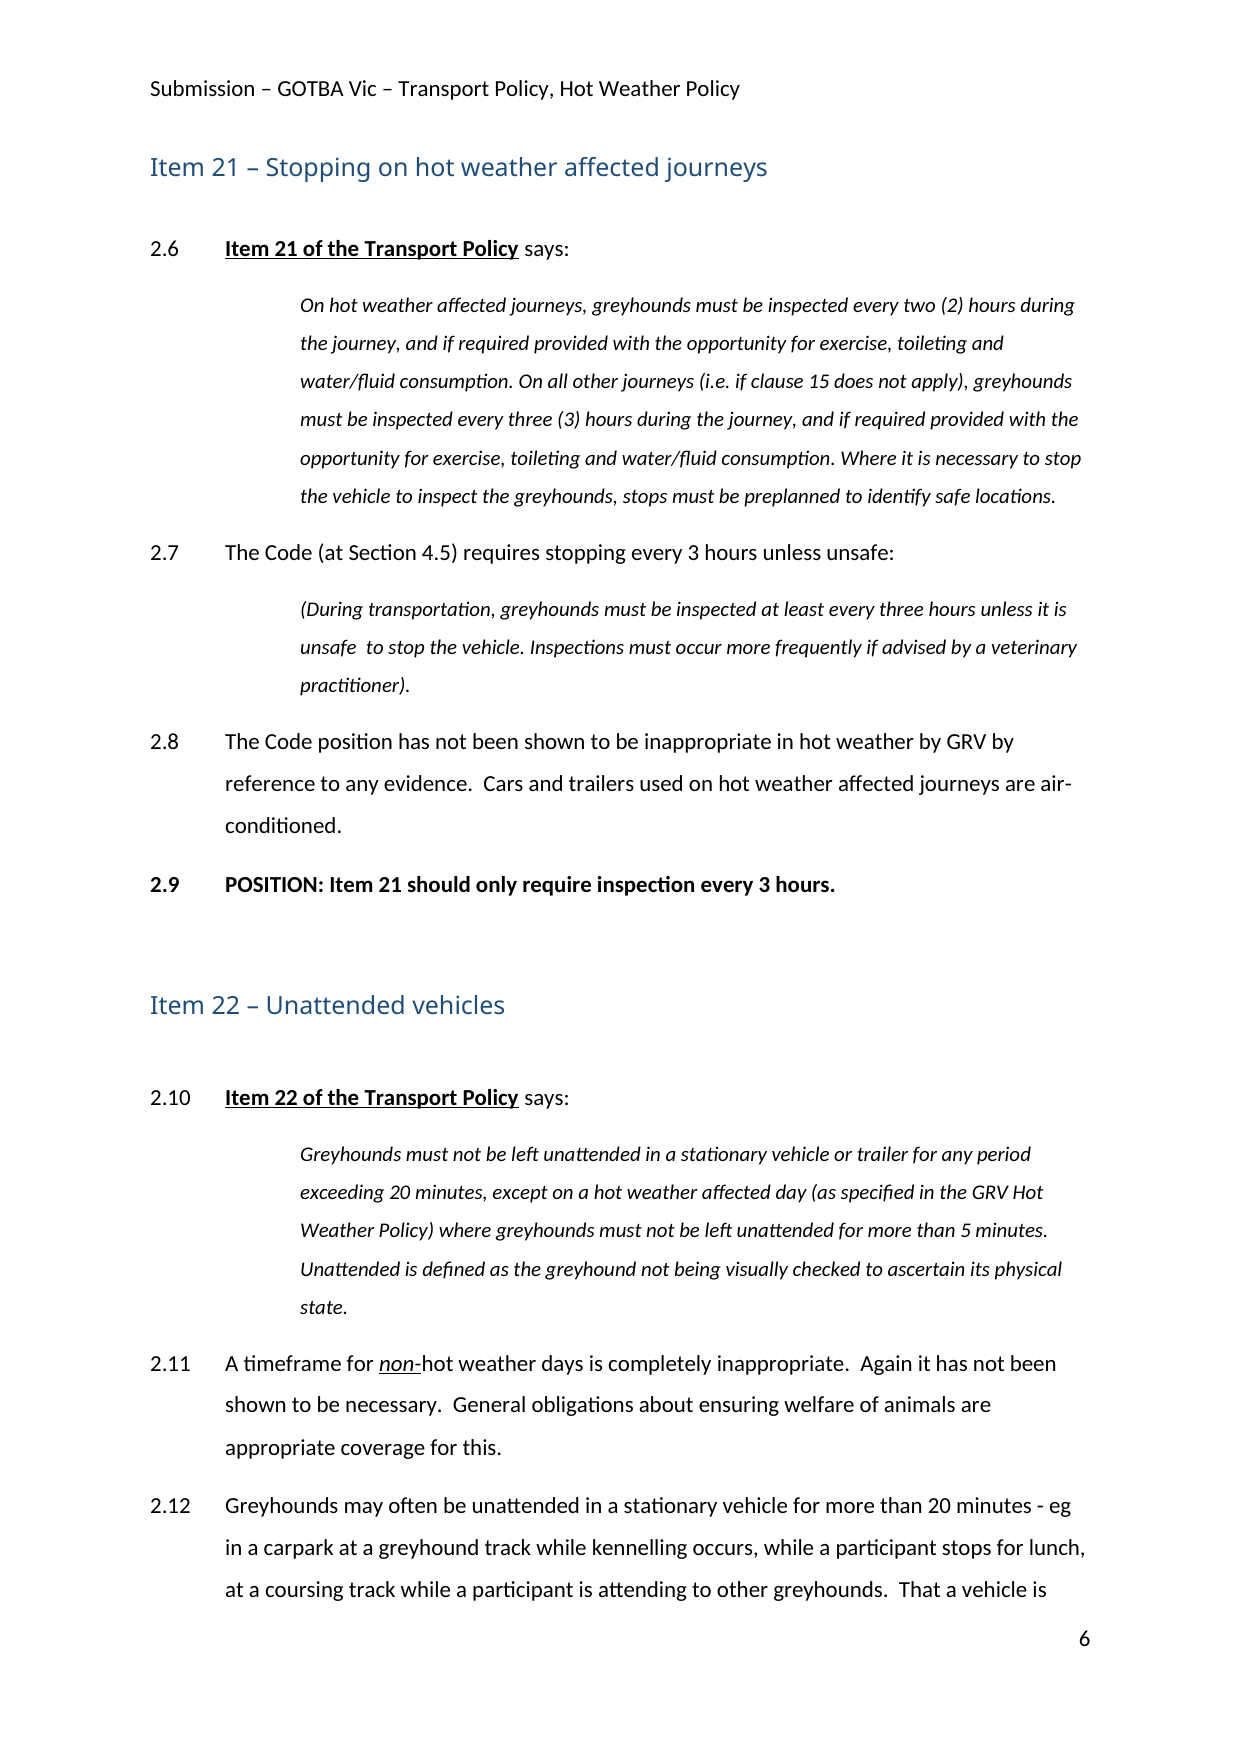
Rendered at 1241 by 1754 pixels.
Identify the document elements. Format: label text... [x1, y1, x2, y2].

list The Code (at Section 4.5) requires stopping every 3 hours unless unsafe: [150, 538, 1090, 566]
list Item 21 of the Transport Policy says: [150, 234, 1090, 262]
list Item 22 of the Transport Policy says: [150, 1083, 1090, 1111]
subtitle Item 22 – Unattended vehicles [150, 987, 1090, 1021]
text Greyhounds must not be left unattended in a stationary vehicle or trailer for any period exceeding 20 minutes, except on a hot weather affected day (as specified in the GRV Hot Weather Policy) where greyhounds must not be left unattended for more than 5 minutes. Unattended is defined as the greyhound not being visually checked to ascertain its physical state. [300, 1141, 1090, 1319]
list A timeframe for non-hot weather days is completely inappropriate. Again it has not been shown to be necessary. General obligations about ensuring welfare of animals are appropriate coverage for this. [150, 1349, 1090, 1461]
list POSITION: Item 21 should only require inspection every 3 hours. [150, 870, 1090, 898]
subtitle Item 21 – Stopping on hot weather affected journeys [150, 150, 1090, 184]
list On hot weather affected journeys, greyhounds must be inspected every two (2) hours during the journey, and if required provided with the opportunity for exercise, toileting and water/fluid consumption. On all other journeys (i.e. if clause 15 does not apply), greyhounds must be inspected every three (3) hours during the journey, and if required provided with the opportunity for exercise, toileting and water/fluid consumption. Where it is necessary to stop the vehicle to inspect the greyhounds, stops must be preplanned to identify safe locations. [300, 292, 1090, 508]
list The Code position has not been shown to be inappropriate in hot weather by GRV by reference to any evidence. Cars and trailers used on hot weather affected journeys are air-conditioned. [150, 727, 1090, 839]
text (During transportation, greyhounds must be inspected at least every three hours unless it is unsafe to stop the vehicle. Inspections must occur more frequently if advised by a veterinary practitioner). [300, 596, 1090, 698]
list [150, 1491, 1090, 1603]
